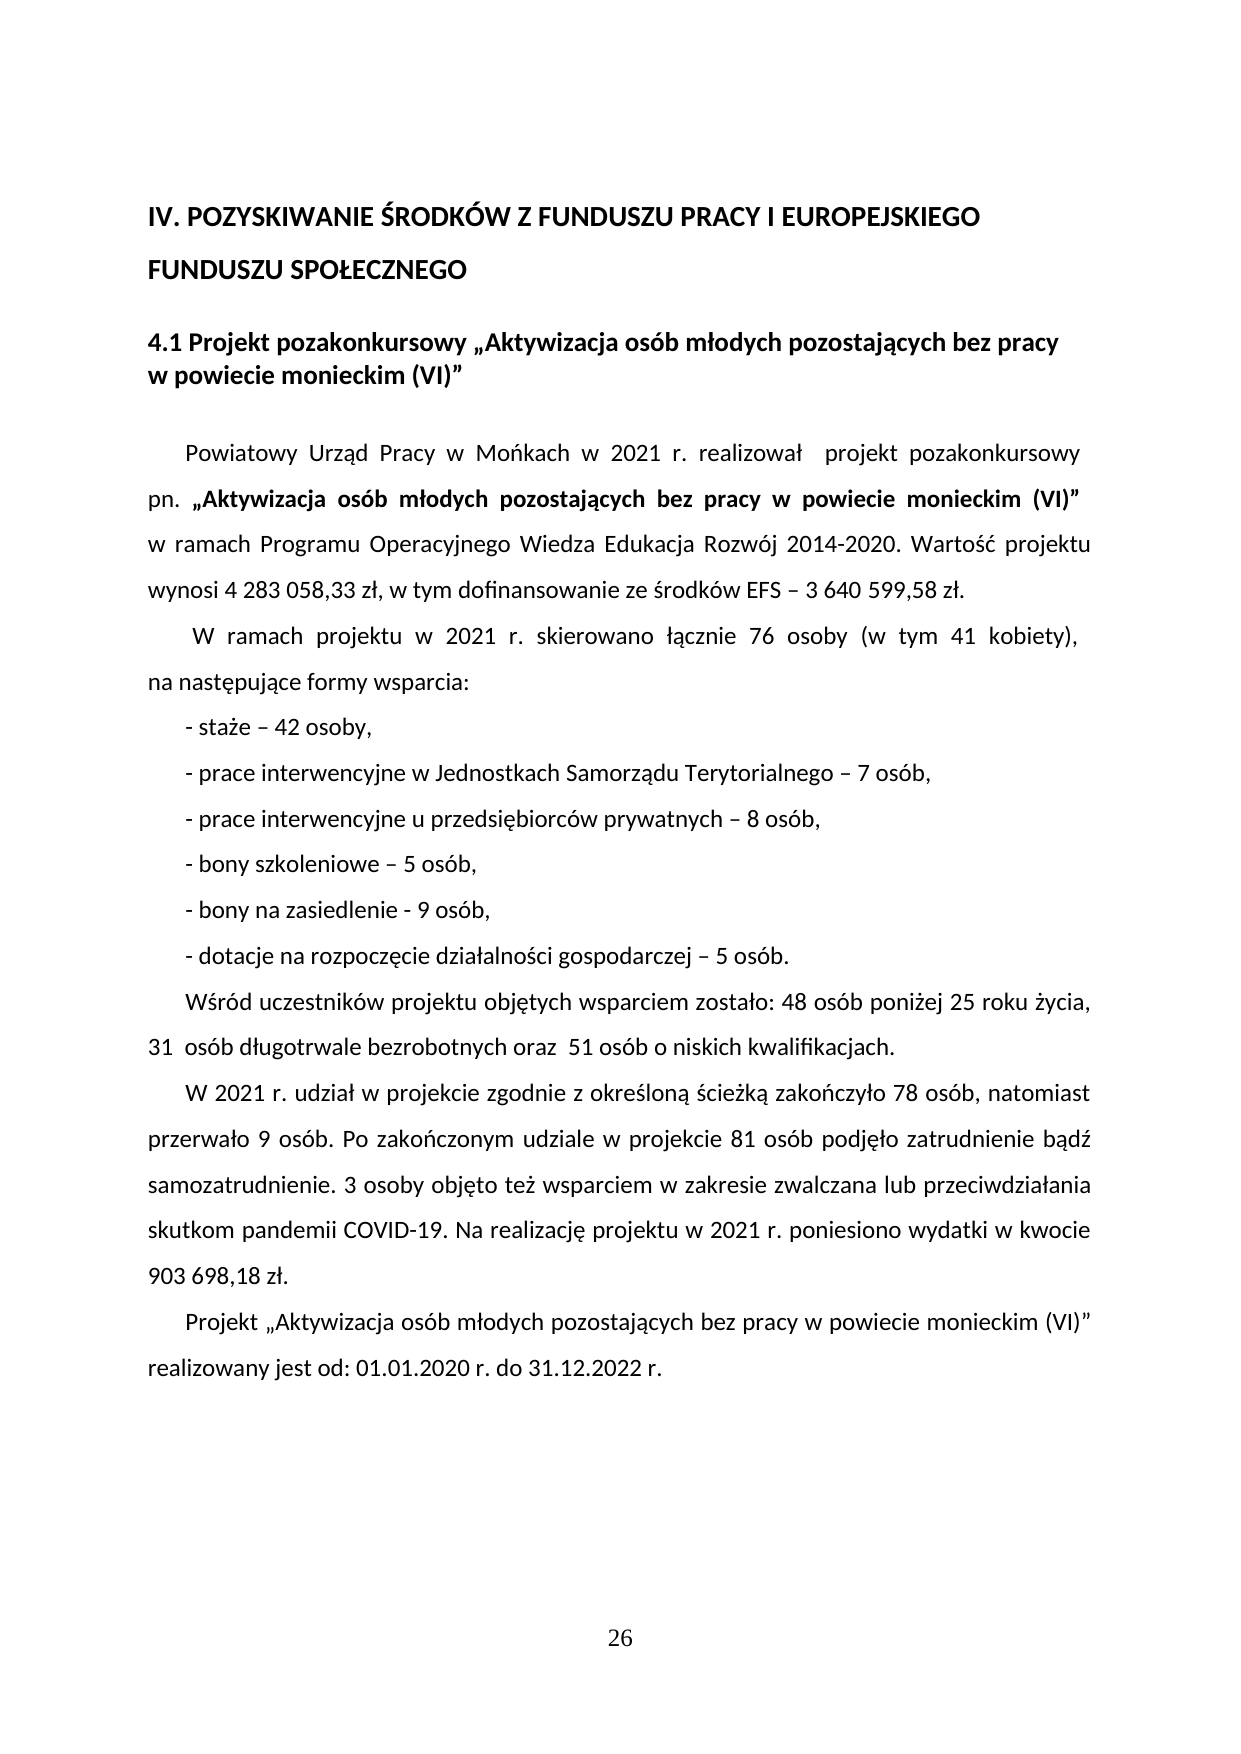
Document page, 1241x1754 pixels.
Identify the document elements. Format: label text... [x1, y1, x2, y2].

text - bony szkoleniowe – 5 osób, [148, 849, 1093, 879]
text W 2021 r. udział w projekcie zgodnie z określoną ścieżką zakończyło 78 osób, natomiast przerwało 9 osób. Po zakończonym udziale w projekcie 81 osób podjęło zatrudnienie bądź samozatrudnienie. 3 osoby objęto też wsparciem w zakresie zwalczana lub przeciwdziałania skutkom pandemii COVID-19. Na realizację projektu w 2021 r. poniesiono wydatki w kwocie 903 698,18 zł. [148, 1077, 1093, 1291]
text - dotacje na rozpoczęcie działalności gospodarczej – 5 osób. [148, 940, 1093, 971]
text Powiatowy Urząd Pracy w Mońkach w 2021 r. realizował projekt pozakonkursowy pn. „Aktywizacja osób młodych pozostających bez pracy w powiecie monieckim (VI)” w ramach Programu Operacyjnego Wiedza Edukacja Rozwój 2014-2020. Wartość projektu wynosi 4 283 058,33 zł, w tym dofinansowanie ze środków EFS – 3 640 599,58 zł. [148, 437, 1093, 605]
text Projekt „Aktywizacja osób młodych pozostających bez pracy w powiecie monieckim (VI)” realizowany jest od: 01.01.2020 r. do 31.12.2022 r. [148, 1306, 1093, 1382]
text - bony na zasiedlenie - 9 osób, [148, 894, 1093, 925]
text - prace interwencyjne w Jednostkach Samorządu Terytorialnego – 7 osób, [148, 757, 1093, 788]
text - prace interwencyjne u przedsiębiorców prywatnych – 8 osób, [148, 803, 1093, 833]
text Wśród uczestników projektu objętych wsparciem zostało: 48 osób poniżej 25 roku życia, 31 osób długotrwale bezrobotnych oraz 51 osób o niskich kwalifikacjach. [148, 986, 1093, 1062]
text - staże – 42 osoby, [148, 711, 1093, 742]
text W ramach projektu w 2021 r. skierowano łącznie 76 osoby (w tym 41 kobiety), na następujące formy wsparcia: [148, 620, 1093, 696]
subtitle IV. POZYSKIWANIE ŚRODKÓW Z FUNDUSZU PRACY I EUROPEJSKIEGO FUNDUSZU SPOŁECZNEGO [148, 198, 1093, 287]
subtitle 4.1 Projekt pozakonkursowy „Aktywizacja osób młodych pozostających bez pracy w powiecie monieckim (VI)” [148, 325, 1093, 391]
